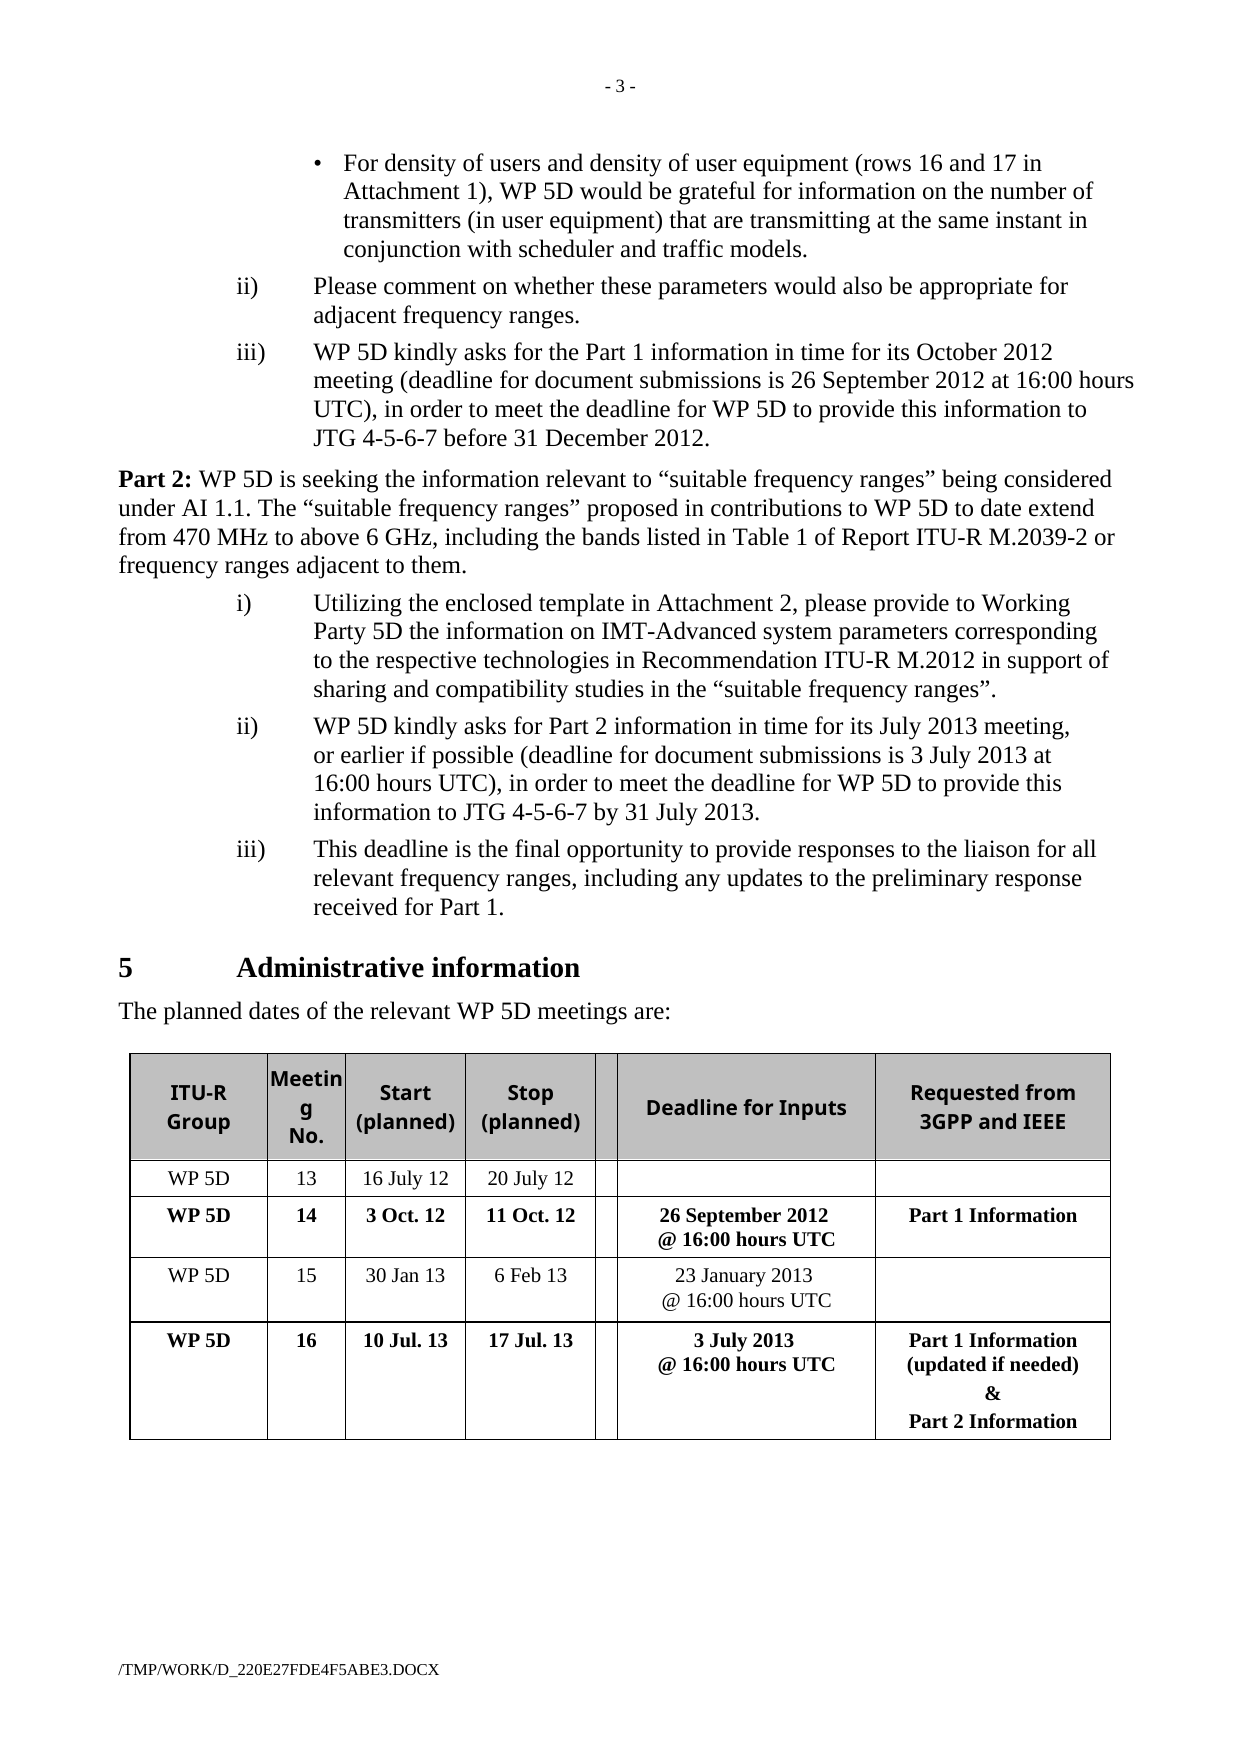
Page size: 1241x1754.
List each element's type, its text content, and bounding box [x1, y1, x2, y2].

table_cell 17 Jul. 13 [466, 1323, 595, 1438]
table_cell [596, 1323, 617, 1438]
table_cell 13 [268, 1161, 345, 1196]
table_cell 14 [268, 1197, 345, 1257]
table_cell [596, 1197, 617, 1257]
text • For density of users and density of user equipment (rows 16 and 17 in Attachment 1), WP 5D would be grateful for information on the number of transmitters (in user equipment) that are transmitting at the same instant in conjunction with scheduler and traffic models. [236, 148, 1122, 263]
table_cell 3 Oct. 12 [346, 1197, 465, 1257]
table_cell 30 Jan 13 [346, 1258, 465, 1321]
table_cell 23 January 2013 @ 16:00 hours UTC [618, 1258, 875, 1321]
table_header Start (planned) [346, 1054, 465, 1159]
table_header ITU-R Group [131, 1054, 267, 1159]
table_cell WP 5D [131, 1161, 267, 1196]
table_cell WP 5D [131, 1197, 267, 1257]
table_cell 16 July 12 [346, 1161, 465, 1196]
table_cell 16 [268, 1323, 345, 1438]
table_cell 15 [268, 1258, 345, 1321]
table_cell 6 Feb 13 [466, 1258, 595, 1321]
table_header [596, 1054, 617, 1159]
text ii) Please comment on whether these parameters would also be appropriate for adjacent frequency ranges. [236, 271, 1137, 328]
table_cell 3 July 2013 @ 16:00 hours UTC [618, 1323, 875, 1438]
text iii) WP 5D kindly asks for the Part 1 information in time for its October 2012 meeting (deadline for document submissions is 26 September 2012 at 16:00 hours UTC), in order to meet the deadline for WP 5D to provide this information to JTG 4-5-6-7 before 31 December 2012. [236, 337, 1137, 452]
table_cell 26 September 2012 @ 16:00 hours UTC [618, 1197, 875, 1257]
text iii) This deadline is the final opportunity to provide responses to the liaison for all relevant frequency ranges, including any updates to the preliminary response received for Part 1. [236, 834, 1122, 921]
table_cell [876, 1161, 1110, 1196]
table_cell 10 Jul. 13 [346, 1323, 465, 1438]
table_cell [596, 1161, 617, 1196]
table_cell [596, 1258, 617, 1321]
table_cell Part 1 Information (updated if needed) & Part 2 Information [876, 1323, 1110, 1438]
table_cell 20 July 12 [466, 1161, 595, 1196]
table_header Deadline for Inputs [618, 1054, 875, 1159]
text ii) WP 5D kindly asks for Part 2 information in time for its July 2013 meeting, or earlier if possible (deadline for document submissions is 3 July 2013 at 16:00 hours UTC), in order to meet the deadline for WP 5D to provide this information to JTG 4-5-6-7 by 31 July 2013. [236, 711, 1152, 826]
table_header Stop (planned) [466, 1054, 595, 1159]
table_cell WP 5D [131, 1258, 267, 1321]
table_header Meeting No. [268, 1054, 345, 1159]
table_cell Part 1 Information [876, 1197, 1110, 1257]
table_cell [876, 1258, 1110, 1321]
table_cell WP 5D [131, 1323, 267, 1438]
subtitle 5 Administrative information [118, 950, 1122, 983]
text Part 2: WP 5D is seeking the information relevant to “suitable frequency ranges” being considered under AI 1.1. The “suitable frequency ranges” proposed in contributions to WP 5D to date extend from 470 MHz to above 6 GHz, including the bands listed in Table 1 of Report ITU-R M.2039-2 or frequency ranges adjacent to them. [118, 464, 1122, 579]
table_cell [618, 1161, 875, 1196]
table_header Requested from 3GPP and IEEE [876, 1054, 1110, 1159]
text i) Utilizing the enclosed template in Attachment 2, please provide to Working Party 5D the information on IMT-Advanced system parameters corresponding to the respective technologies in Recommendation ITU-R M.2012 in support of sharing and compatibility studies in the “suitable frequency ranges”. [236, 588, 1122, 703]
text The planned dates of the relevant WP 5D meetings are: [118, 996, 1122, 1024]
table_cell 11 Oct. 12 [466, 1197, 595, 1257]
